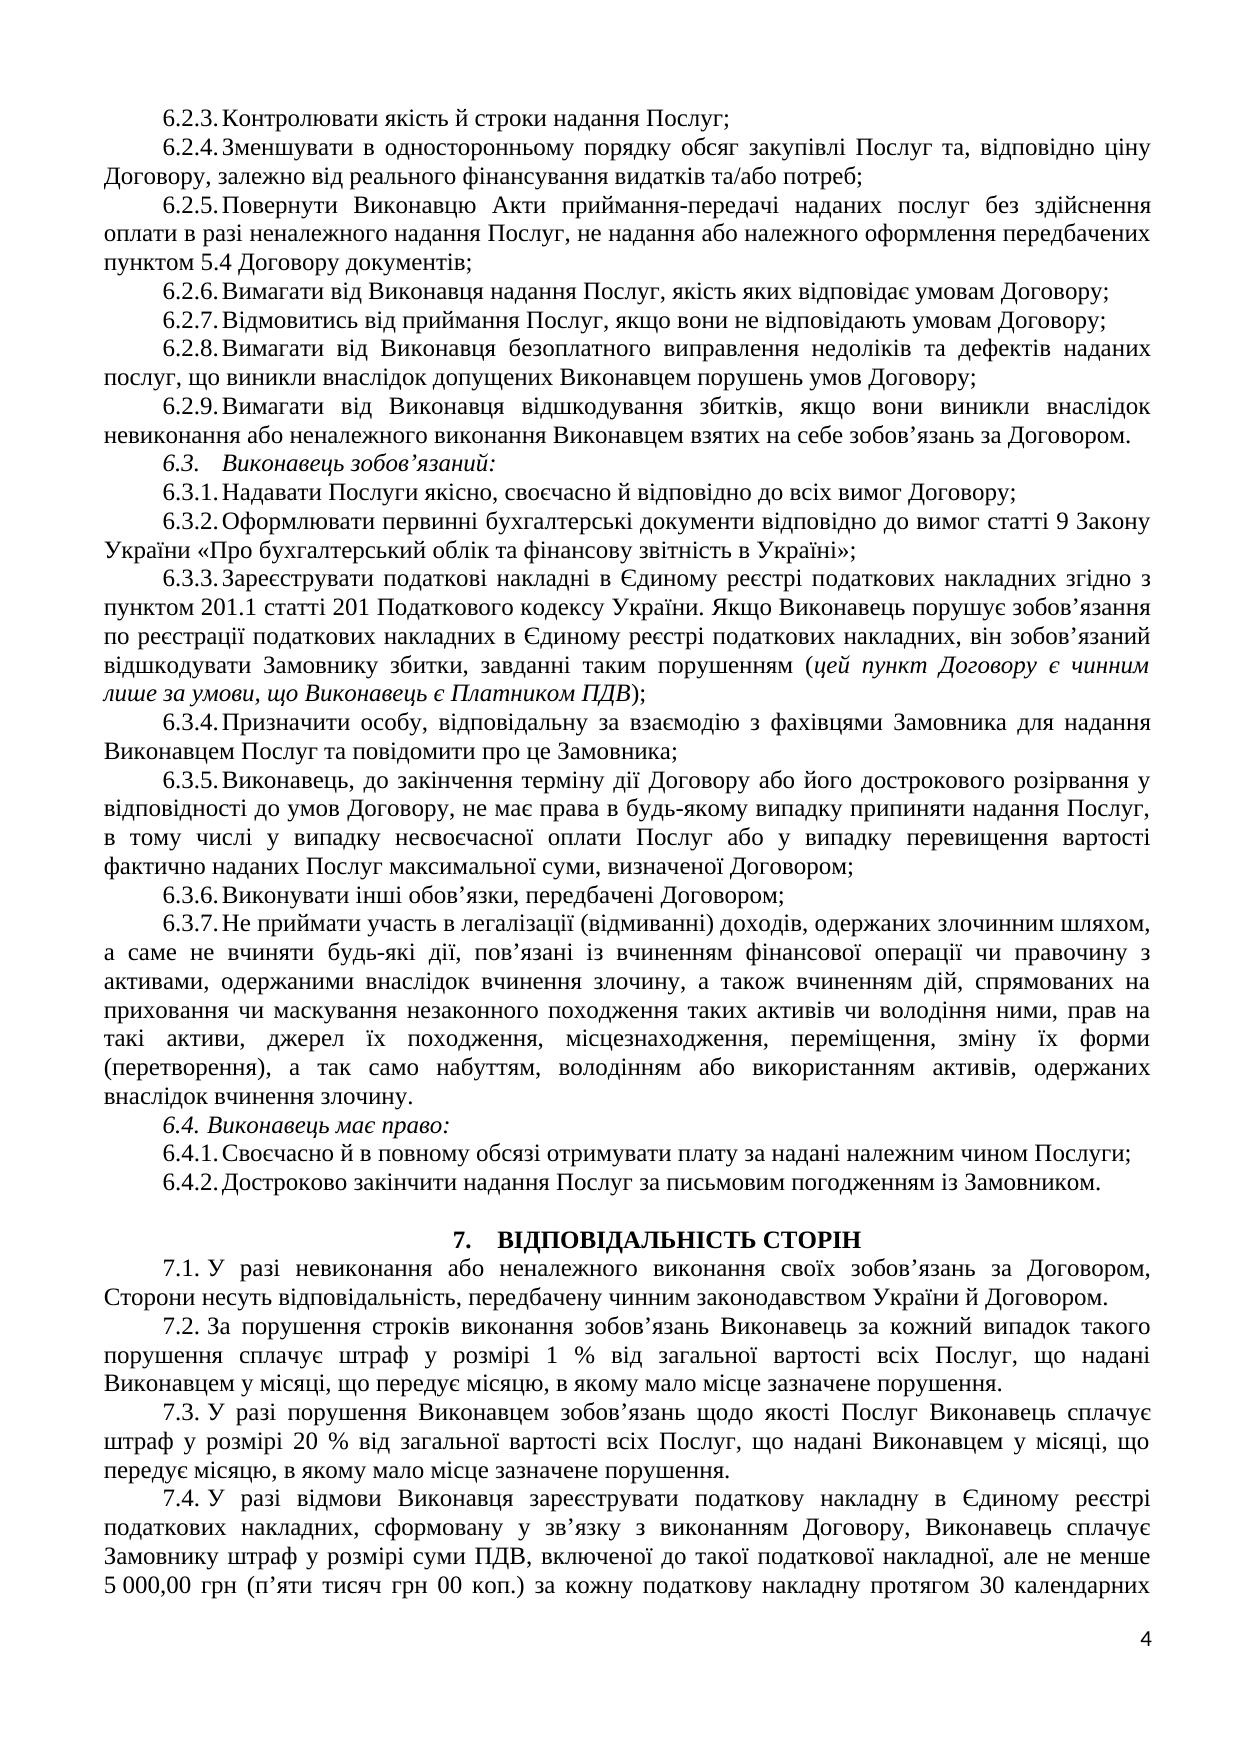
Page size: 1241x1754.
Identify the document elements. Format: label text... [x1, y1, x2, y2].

list Виконувати інші обов’язки, передбачені Договором; [103, 880, 1152, 908]
list Вимагати від Виконавця надання Послуг, якість яких відповідає умовам Договору; [103, 276, 1152, 305]
list Відмовитись від приймання Послуг, якщо вони не відповідають умовам Договору; [103, 305, 1152, 333]
list Своєчасно й в повному обсязі отримувати плату за надані належним чином Послуги; [103, 1138, 1152, 1167]
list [103, 1483, 1152, 1598]
list У разі невиконання або неналежного виконання своїх зобов’язань за Договором, Сторони несуть відповідальність, передбачену чинним законодавством України й Договором. [103, 1253, 1152, 1311]
list Оформлювати первинні бухгалтерські документи відповідно до вимог статті 9 Закону України «Про бухгалтерський облік та фінансову звітність в Україні»; [103, 506, 1152, 563]
list У разі порушення Виконавцем зобов’язань щодо якості Послуг Виконавець сплачує штраф у розмірі 20 % від загальної вартості всіх Послуг, що надані Виконавцем у місяці, що передує місяцю, в якому мало місце зазначене порушення. [103, 1397, 1152, 1483]
list Повернути Виконавцю Акти приймання-передачі наданих послуг без здійснення оплати в разі неналежного надання Послуг, не надання або належного оформлення передбачених пунктом 5.4 Договору документів; [103, 190, 1152, 276]
list Достроково закінчити надання Послуг за письмовим погодженням із Замовником. [103, 1167, 1152, 1196]
list Не приймати участь в легалізації (відмиванні) доходів, одержаних злочинним шляхом, а саме не вчиняти будь-які дії, пов’язані із вчиненням фінансової операції чи правочину з активами, одержаними внаслідок вчинення злочину, а також вчиненням дій, спрямованих на приховання чи маскування незаконного походження таких активів чи володіння ними, прав на такі активи, джерел їх походження, місцезнаходження, переміщення, зміну їх форми (перетворення), а так само набуттям, володінням або використанням активів, одержаних внаслідок вчинення злочину. [103, 908, 1152, 1110]
list Призначити особу, відповідальну за взаємодію з фахівцями Замовника для надання Виконавцем Послуг та повідомити про це Замовника; [103, 707, 1152, 765]
list За порушення строків виконання зобов’язань Виконавець за кожний випадок такого порушення сплачує штраф у розмірі 1 % від загальної вартості всіх Послуг, що надані Виконавцем у місяці, що передує місяцю, в якому мало місце зазначене порушення. [103, 1311, 1152, 1397]
list Надавати Послуги якісно, своєчасно й відповідно до всіх вимог Договору; [103, 477, 1152, 506]
list Зареєструвати податкові накладні в Єдиному реєстрі податкових накладних згідно з пунктом 201.1 статті 201 Податкового кодексу України. Якщо Виконавець порушує зобов’язання по реєстрації податкових накладних в Єдиному реєстрі податкових накладних, він зобов’язаний відшкодувати Замовнику збитки, завданні таким порушенням (цей пункт Договору є чинним лише за умови, що Виконавець є Платником ПДВ); [103, 563, 1152, 707]
list Контролювати якість й строки надання Послуг; [103, 103, 1152, 132]
list Зменшувати в односторонньому порядку обсяг закупівлі Послуг та, відповідно ціну Договору, залежно від реального фінансування видатків та/або потреб; [103, 132, 1152, 190]
list ВІДПОВІДАЛЬНІСТЬ СТОРІН [103, 1225, 1152, 1253]
list Виконавець зобов’язаний: [103, 448, 1152, 477]
list Вимагати від Виконавця відшкодування збитків, якщо вони виникли внаслідок невиконання або неналежного виконання Виконавцем взятих на себе зобов’язань за Договором. [103, 391, 1152, 448]
list Вимагати від Виконавця безоплатного виправлення недоліків та дефектів наданих послуг, що виникли внаслідок допущених Виконавцем порушень умов Договору; [103, 333, 1152, 391]
list Виконавець, до закінчення терміну дії Договору або його дострокового розірвання у відповідності до умов Договору, не має права в будь-якому випадку припиняти надання Послуг, в тому числі у випадку несвоєчасної оплати Послуг або у випадку перевищення вартості фактично наданих Послуг максимальної суми, визначеної Договором; [103, 765, 1152, 880]
list Виконавець має право: [103, 1110, 1152, 1138]
